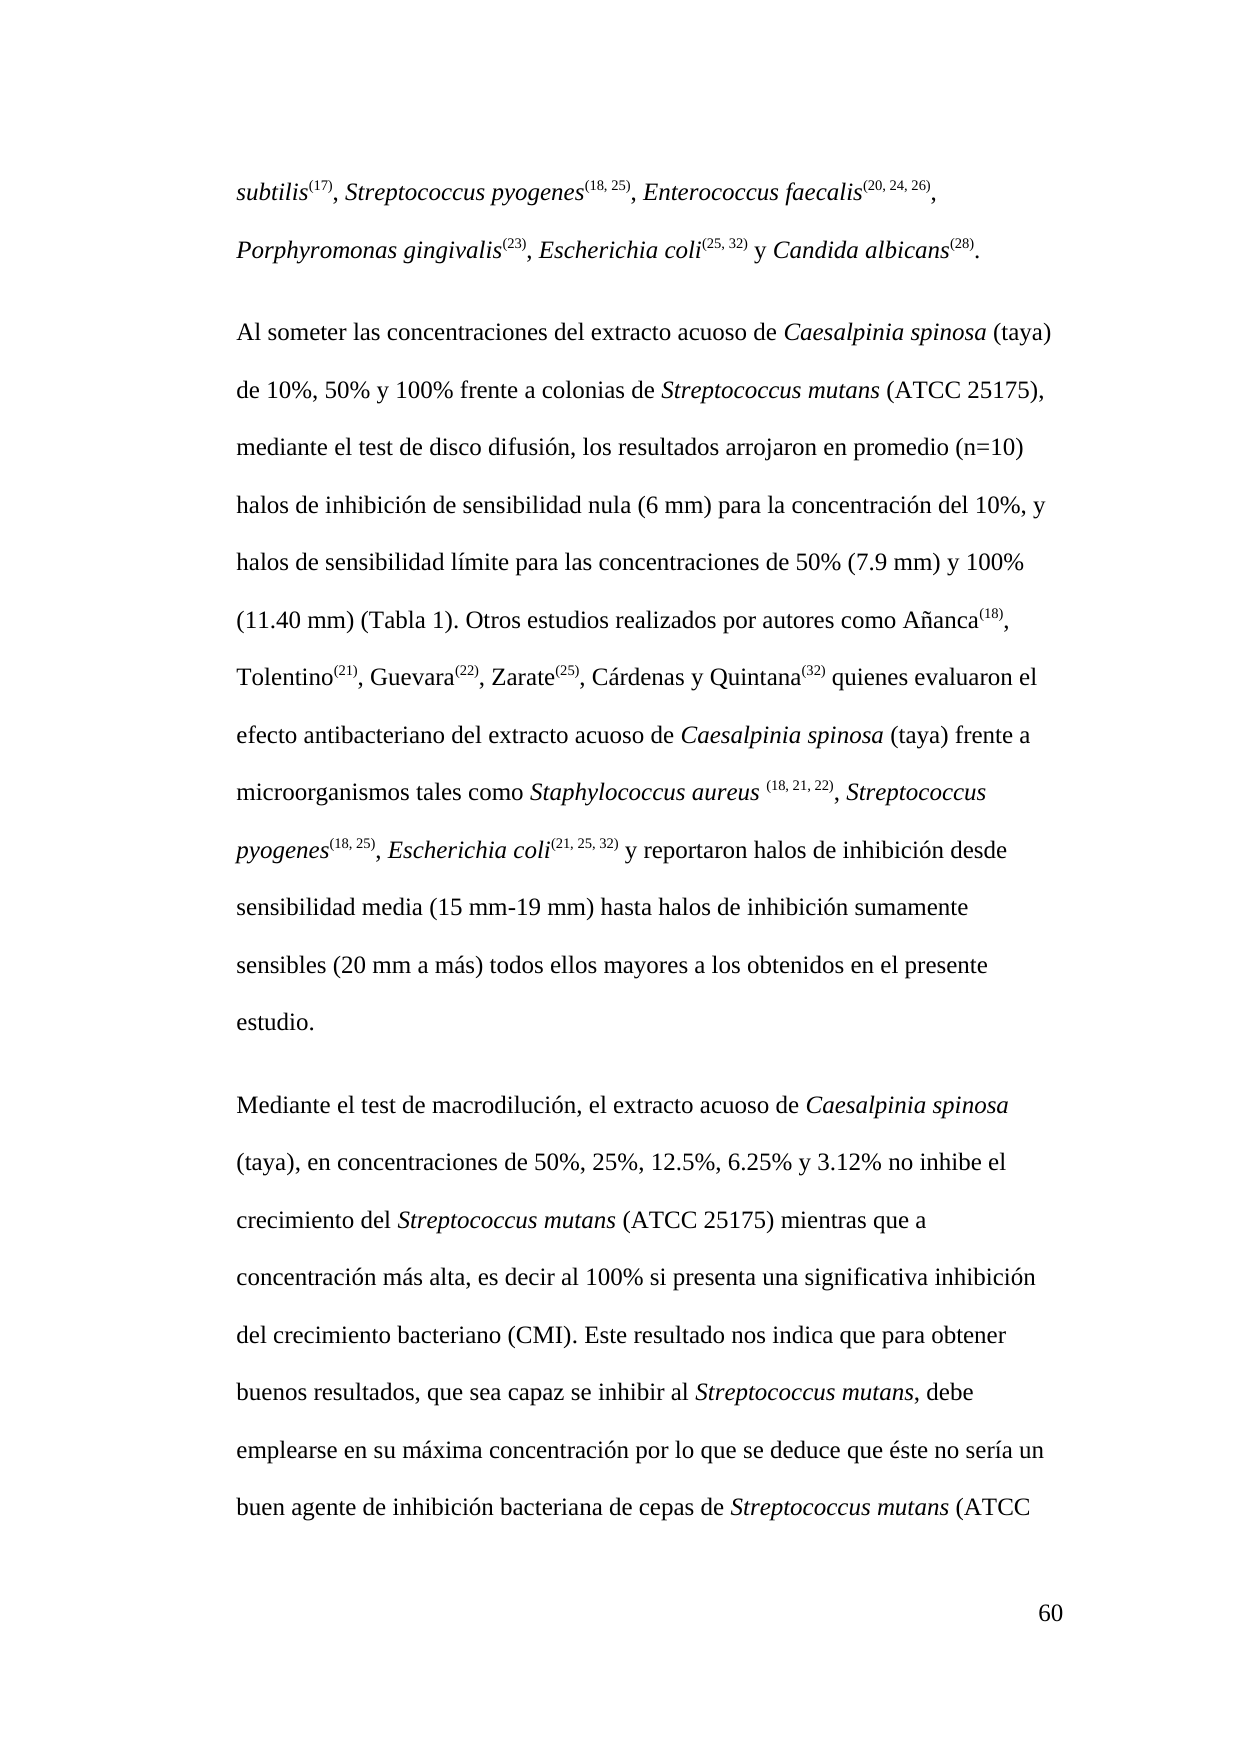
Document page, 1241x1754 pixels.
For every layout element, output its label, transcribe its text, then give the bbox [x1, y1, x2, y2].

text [236, 177, 1063, 263]
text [236, 1090, 1063, 1521]
text Al someter las concentraciones del extracto acuoso de Caesalpinia spinosa (taya) de 10%, 50% y 100% frente a colonias de Streptococcus mutans (ATCC 25175), mediante el test de disco difusión, los resultados arrojaron en promedio (n=10) halos de inhibición de sensibilidad nula (6 mm) para la concentración del 10%, y halos de sensibilidad límite para las concentraciones de 50% (7.9 mm) y 100% (11.40 mm) (Tabla 1). Otros estudios realizados por autores como Añanca(18), Tolentino(21), Guevara(22), Zarate(25), Cárdenas y Quintana(32) quienes evaluaron el efecto antibacteriano del extracto acuoso de Caesalpinia spinosa (taya) frente a microorganismos tales como Staphylococcus aureus (18, 21, 22), Streptococcus pyogenes(18, 25), Escherichia coli(21, 25, 32) y reportaron halos de inhibición desde sensibilidad media (15 mm-19 mm) hasta halos de inhibición sumamente sensibles (20 mm a más) todos ellos mayores a los obtenidos en el presente estudio. [236, 317, 1063, 1036]
